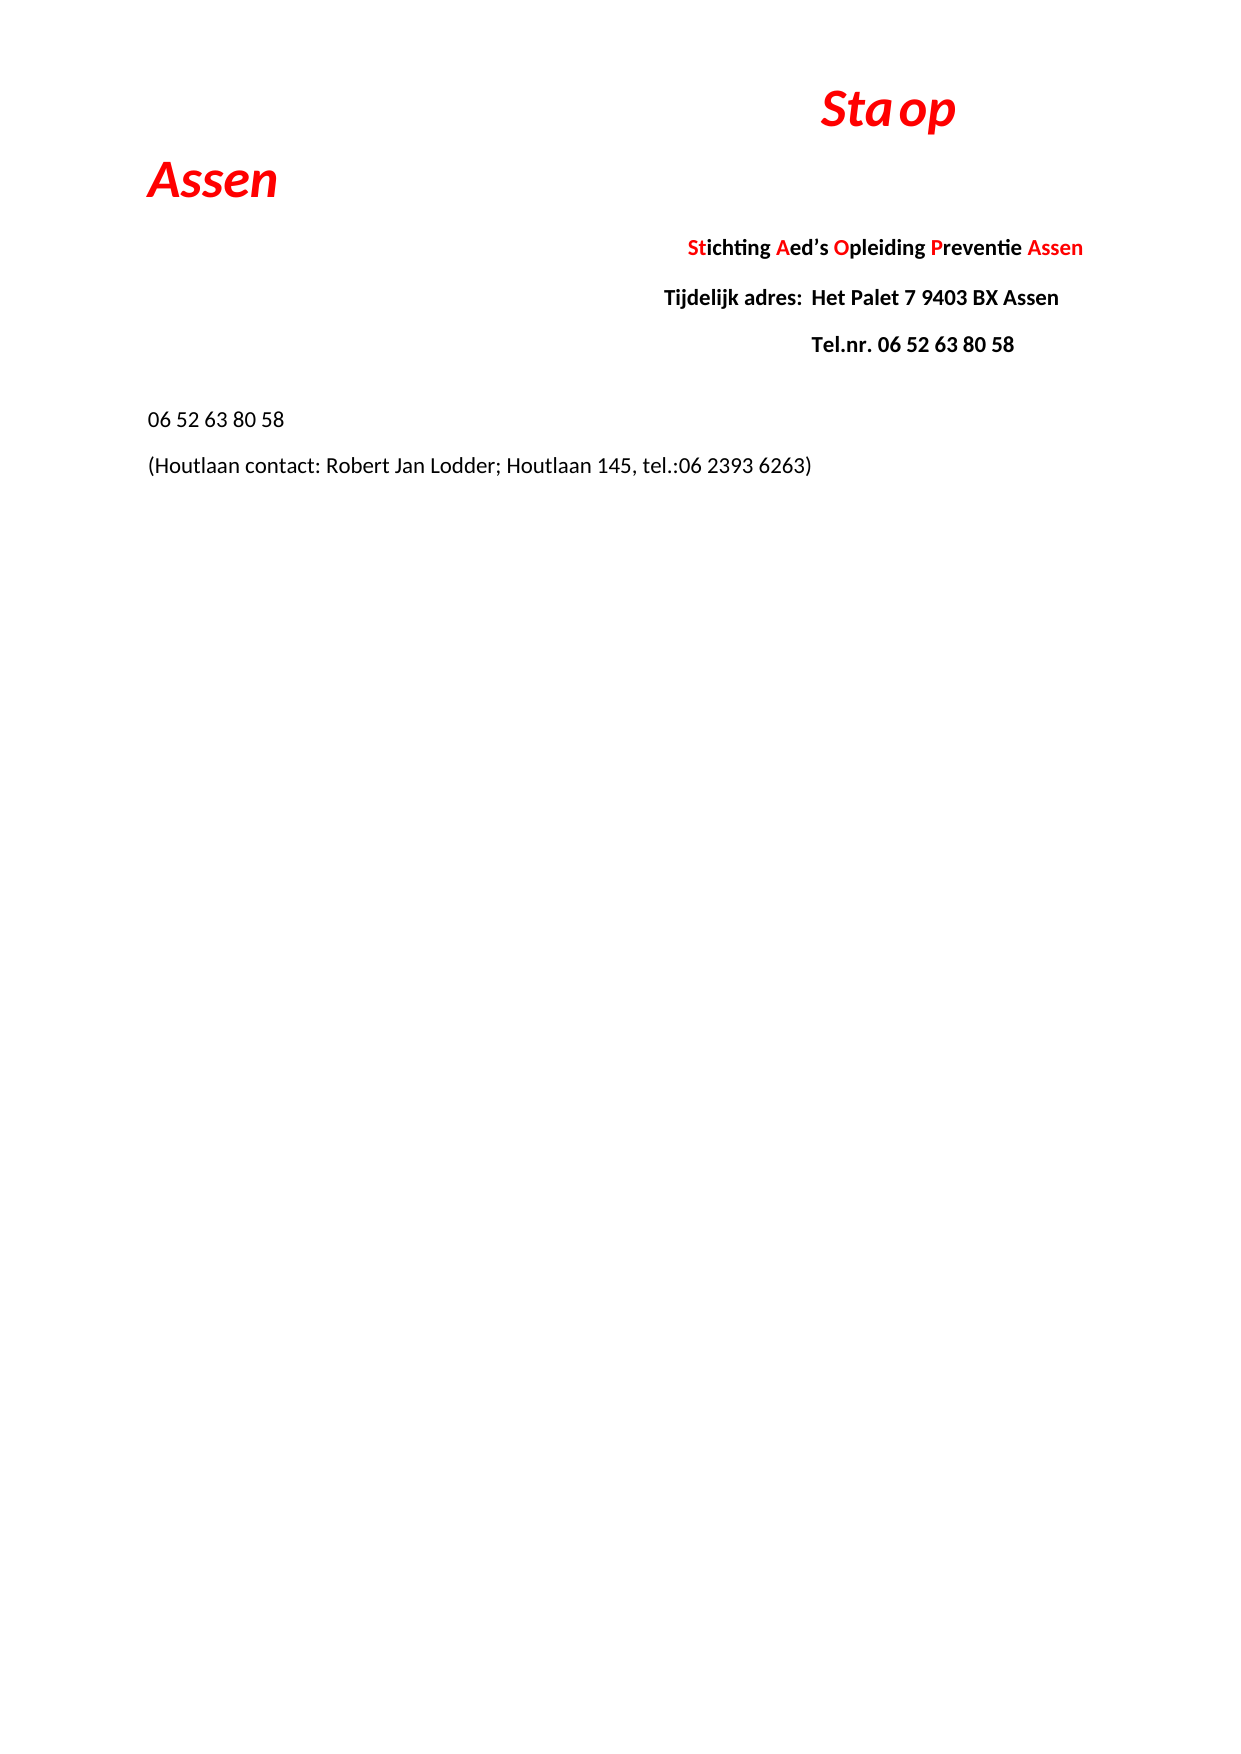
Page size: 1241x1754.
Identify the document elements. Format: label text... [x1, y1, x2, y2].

text (Houtlaan contact: Robert Jan Lodder; Houtlaan 145, tel.:06 2393 6263) [148, 452, 1093, 480]
text 06 52 63 80 58 [148, 405, 1093, 433]
